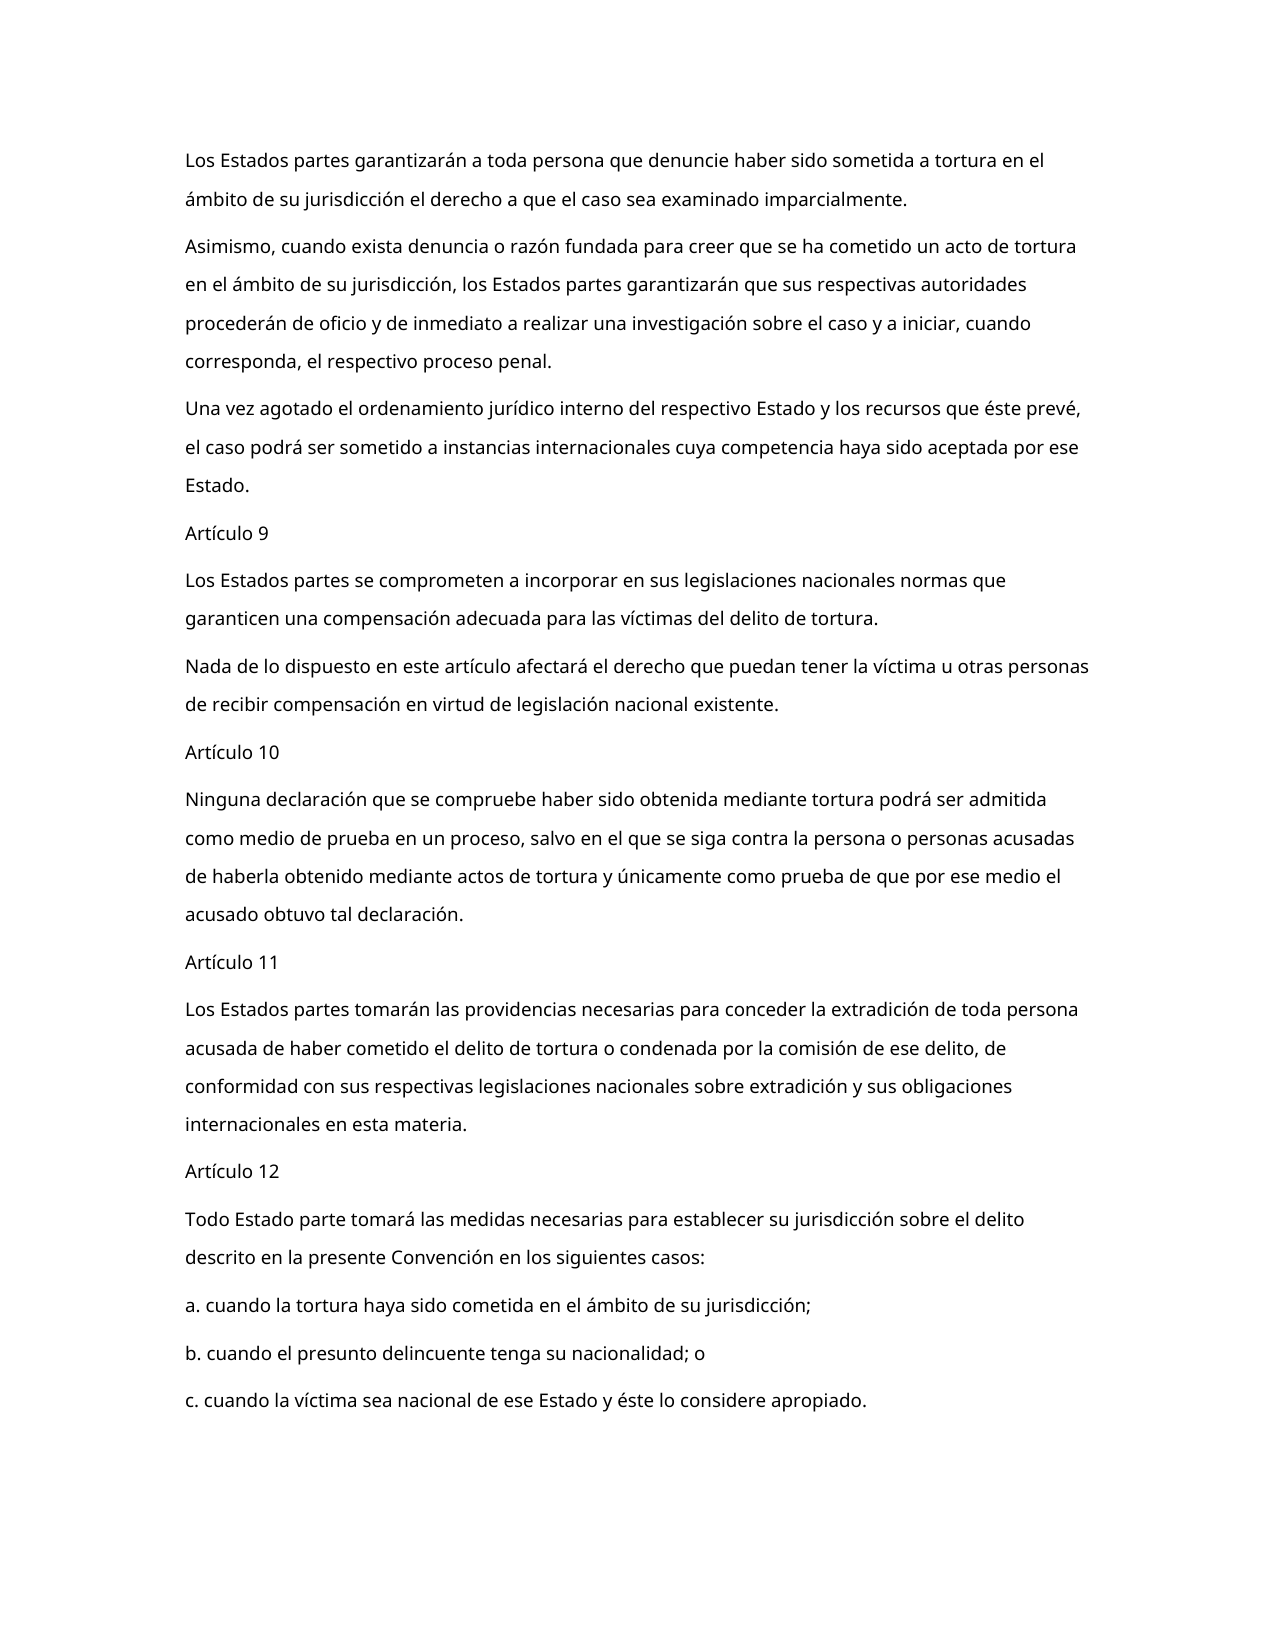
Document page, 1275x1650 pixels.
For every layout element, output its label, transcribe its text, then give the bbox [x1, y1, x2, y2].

text Artículo 10 [185, 739, 1090, 764]
text Artículo 9 [185, 520, 1090, 545]
text c. cuando la víctima sea nacional de ese Estado y éste lo considere apropiado. [185, 1387, 1090, 1413]
text a. cuando la tortura haya sido cometida en el ámbito de su jurisdicción; [185, 1292, 1090, 1318]
text Los Estados partes se comprometen a incorporar en sus legislaciones nacionales normas que garanticen una compensación adecuada para las víctimas del delito de tortura. [185, 567, 1090, 631]
text Los Estados partes tomarán las providencias necesarias para conceder la extradición de toda persona acusada de haber cometido el delito de tortura o condenada por la comisión de ese delito, de conformidad con sus respectivas legislaciones nacionales sobre extradición y sus obligaciones internacionales en esta materia. [185, 997, 1090, 1137]
text Ninguna declaración que se compruebe haber sido obtenida mediante tortura podrá ser admitida como medio de prueba en un proceso, salvo en el que se siga contra la persona o personas acusadas de haberla obtenido mediante actos de tortura y únicamente como prueba de que por ese medio el acusado obtuvo tal declaración. [185, 787, 1090, 927]
text Una vez agotado el ordenamiento jurídico interno del respectivo Estado y los recursos que éste prevé, el caso podrá ser sometido a instancias internacionales cuya competencia haya sido aceptada por ese Estado. [185, 396, 1090, 498]
text b. cuando el presunto delincuente tenga su nacionalidad; o [185, 1340, 1090, 1365]
text Artículo 12 [185, 1159, 1090, 1184]
text Los Estados partes garantizarán a toda persona que denuncie haber sido sometida a tortura en el ámbito de su jurisdicción el derecho a que el caso sea examinado imparcialmente. [185, 148, 1090, 211]
text Artículo 11 [185, 949, 1090, 974]
text Asimismo, cuando exista denuncia o razón fundada para creer que se ha cometido un acto de tortura en el ámbito de su jurisdicción, los Estados partes garantizarán que sus respectivas autoridades procederán de oficio y de inmediato a realizar una investigación sobre el caso y a iniciar, cuando corresponda, el respectivo proceso penal. [185, 233, 1090, 374]
text Nada de lo dispuesto en este artículo afectará el derecho que puedan tener la víctima u otras personas de recibir compensación en virtud de legislación nacional existente. [185, 653, 1090, 717]
text Todo Estado parte tomará las medidas necesarias para establecer su jurisdicción sobre el delito descrito en la presente Convención en los siguientes casos: [185, 1206, 1090, 1270]
